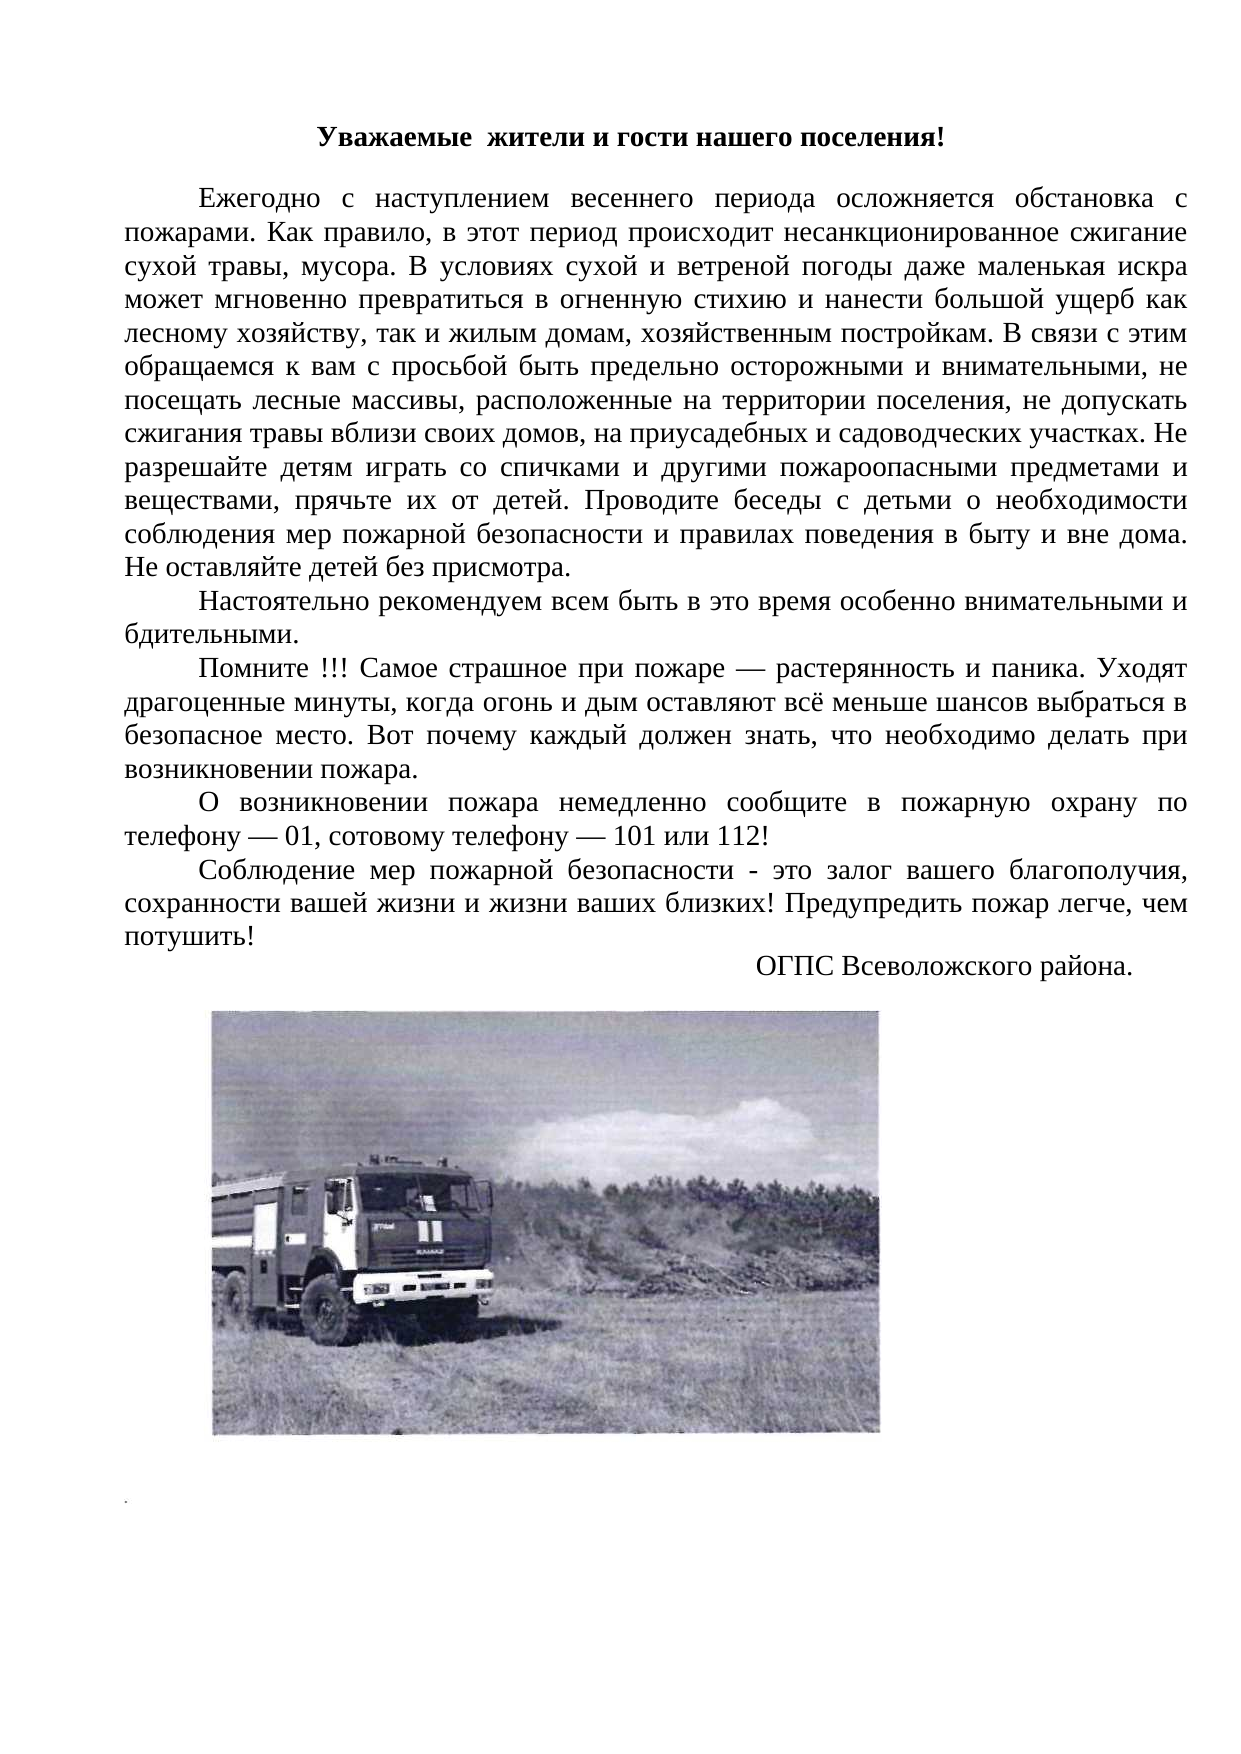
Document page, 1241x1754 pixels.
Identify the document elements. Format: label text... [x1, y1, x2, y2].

text Помните !!! Самое страшное при пожаре — растерянность и паника. Уходят драгоценные минуты, когда огонь и дым оставляют всё меньше шансов выбраться в безопасное место. Вот почему каждый должен знать, что необходимо делать при возникновении пожара. [124, 651, 1189, 785]
text Настоятельно рекомендуем всем быть в это время особенно внимательными и бдительными. [124, 583, 1189, 651]
text О возникновении пожара немедленно сообщите в пожарную охрану по телефону — 01, сотовому телефону — 101 или 112! [124, 785, 1189, 853]
text Ежегодно с наступлением весеннего периода осложняется обстановка с пожарами. Как правило, в этот период происходит несанкционированное сжигание сухой травы, мусора. В условиях сухой и ветреной погоды даже маленькая искра может мгновенно превратиться в огненную стихию и нанести большой ущерб как лесному хозяйству, так и жилым домам, хозяйственным постройкам. В связи с этим обращаемся к вам с просьбой быть предельно осторожными и внимательными, не посещать лесные массивы, расположенные на территории поселения, не допускать сжигания травы вблизи своих домов, на приусадебных и садоводческих участках. Не разрешайте детям играть со спичками и другими пожароопасными предметами и веществами, прячьте их от детей. Проводите беседы с детьми о необходимости соблюдения мер пожарной безопасности и правилах поведения в быту и вне дома. Не оставляйте детей без присмотра. [124, 181, 1189, 583]
text Соблюдение мер пожарной безопасности - это залог вашего благополучия, сохранности вашей жизни и жизни ваших близких! Предупредить пожар легче, чем потушить! [124, 853, 1189, 952]
text ОГПС Всеволожского района. [124, 952, 1189, 981]
picture [124, 1010, 882, 1504]
text Уважаемые жители и гости нашего поселения! [316, 123, 1189, 152]
